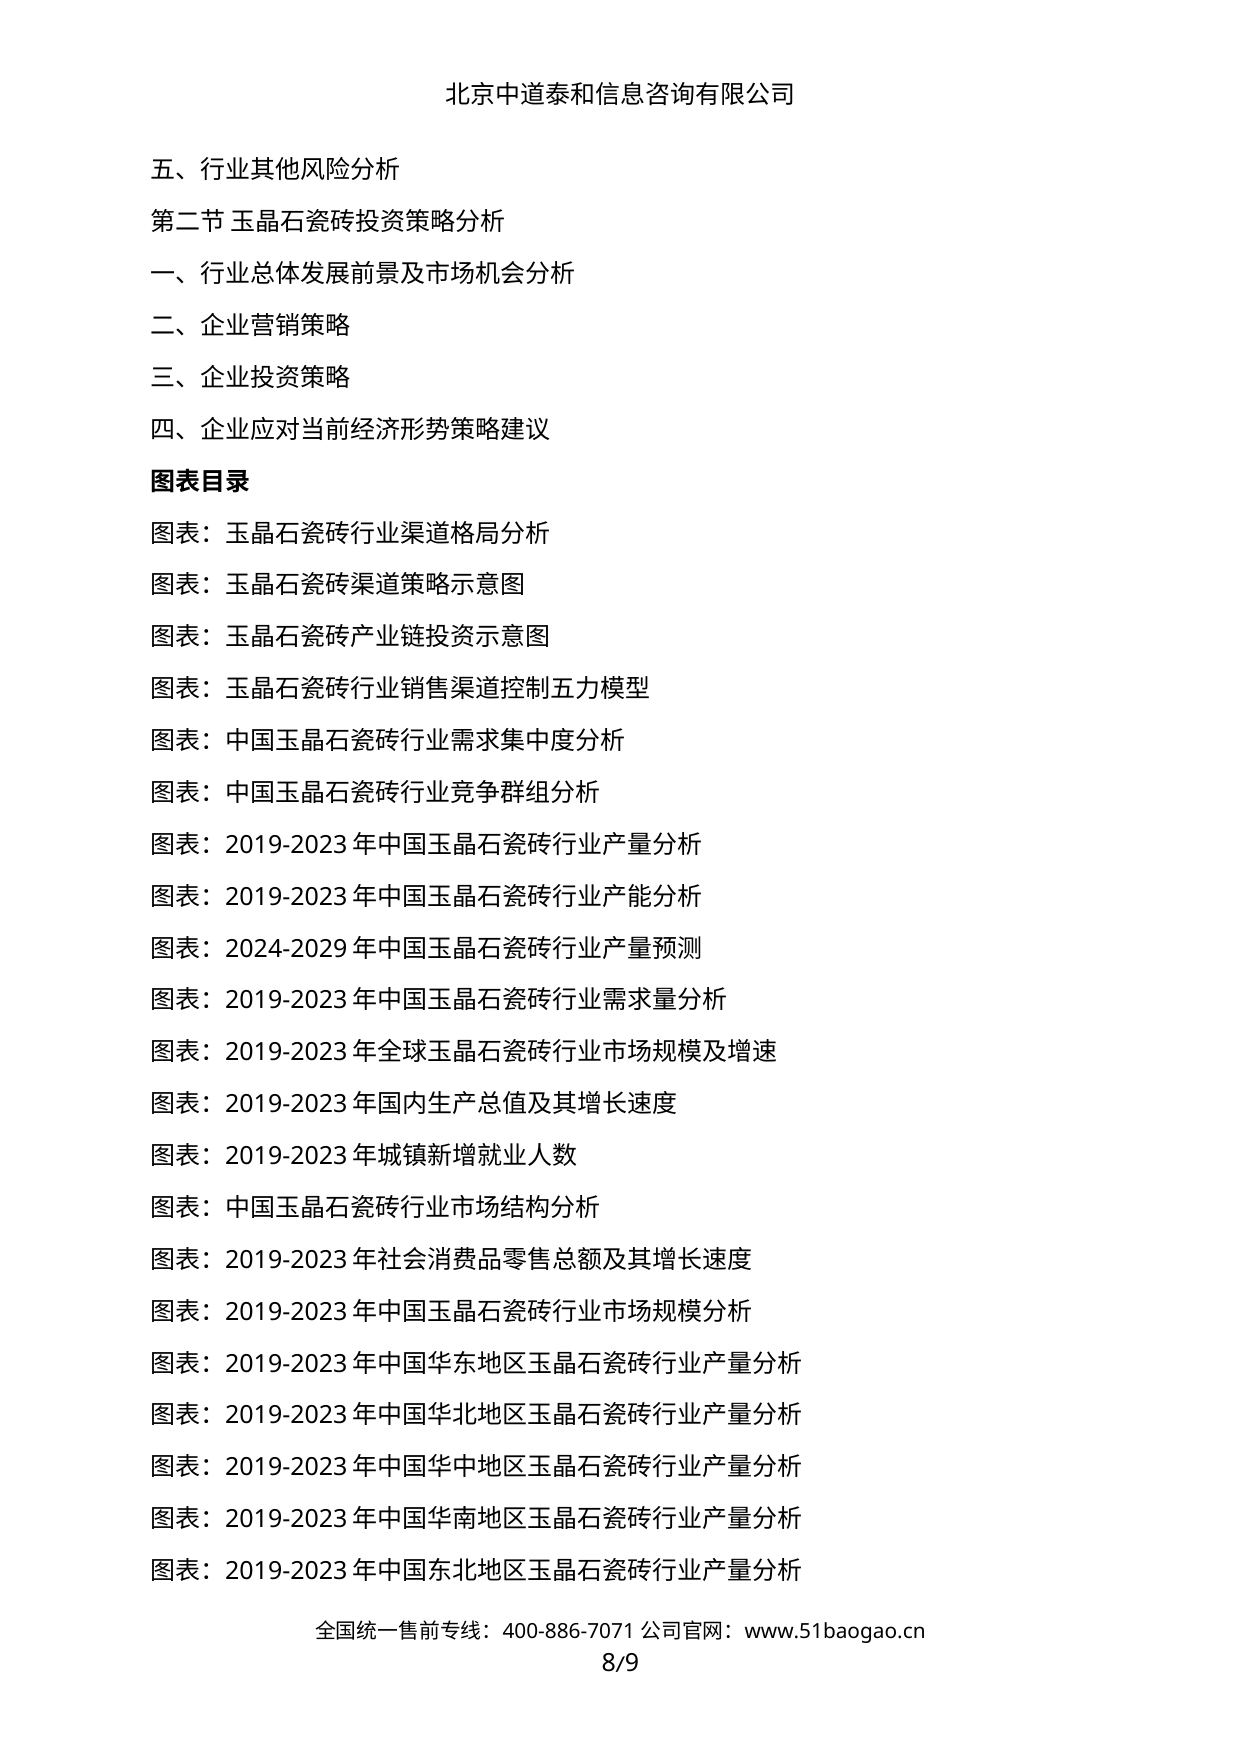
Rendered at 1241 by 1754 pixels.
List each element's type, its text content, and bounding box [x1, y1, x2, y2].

text 图表：玉晶石瓷砖行业销售渠道控制五力模型 [150, 669, 1090, 705]
text 图表：中国玉晶石瓷砖行业需求集中度分析 [150, 721, 1090, 757]
text 图表：2019-2023年全球玉晶石瓷砖行业市场规模及增速 [150, 1032, 1090, 1068]
text 图表：中国玉晶石瓷砖行业竞争群组分析 [150, 772, 1090, 809]
text 图表：2019-2023年城镇新增就业人数 [150, 1136, 1090, 1172]
text 二、企业营销策略 [150, 306, 1090, 342]
text 一、行业总体发展前景及市场机会分析 [150, 254, 1090, 290]
text 第二节 玉晶石瓷砖投资策略分析 [150, 202, 1090, 238]
text 图表：2019-2023年中国华中地区玉晶石瓷砖行业产量分析 [150, 1447, 1090, 1483]
text 图表：2019-2023年中国华东地区玉晶石瓷砖行业产量分析 [150, 1343, 1090, 1379]
text 图表：2019-2023年中国华南地区玉晶石瓷砖行业产量分析 [150, 1499, 1090, 1535]
text 图表：2019-2023年中国玉晶石瓷砖行业需求量分析 [150, 980, 1090, 1016]
text 图表：2019-2023年中国华北地区玉晶石瓷砖行业产量分析 [150, 1395, 1090, 1431]
text 图表：2019-2023年中国玉晶石瓷砖行业市场规模分析 [150, 1291, 1090, 1327]
text 图表：玉晶石瓷砖行业渠道格局分析 [150, 513, 1090, 549]
text 五、行业其他风险分析 [150, 150, 1090, 186]
text 图表：玉晶石瓷砖产业链投资示意图 [150, 617, 1090, 653]
text 图表：2019-2023年社会消费品零售总额及其增长速度 [150, 1239, 1090, 1276]
text 图表：2019-2023年国内生产总值及其增长速度 [150, 1084, 1090, 1120]
text 图表：中国玉晶石瓷砖行业市场结构分析 [150, 1187, 1090, 1224]
text 图表：2019-2023年中国玉晶石瓷砖行业产量分析 [150, 824, 1090, 861]
text 图表目录 [150, 461, 1090, 497]
text 图表：2019-2023年中国玉晶石瓷砖行业产能分析 [150, 876, 1090, 912]
text 图表：玉晶石瓷砖渠道策略示意图 [150, 565, 1090, 601]
text 图表：2019-2023年中国东北地区玉晶石瓷砖行业产量分析 [150, 1551, 1090, 1587]
text 四、企业应对当前经济形势策略建议 [150, 409, 1090, 446]
text 图表：2024-2029年中国玉晶石瓷砖行业产量预测 [150, 928, 1090, 964]
text 三、企业投资策略 [150, 357, 1090, 394]
